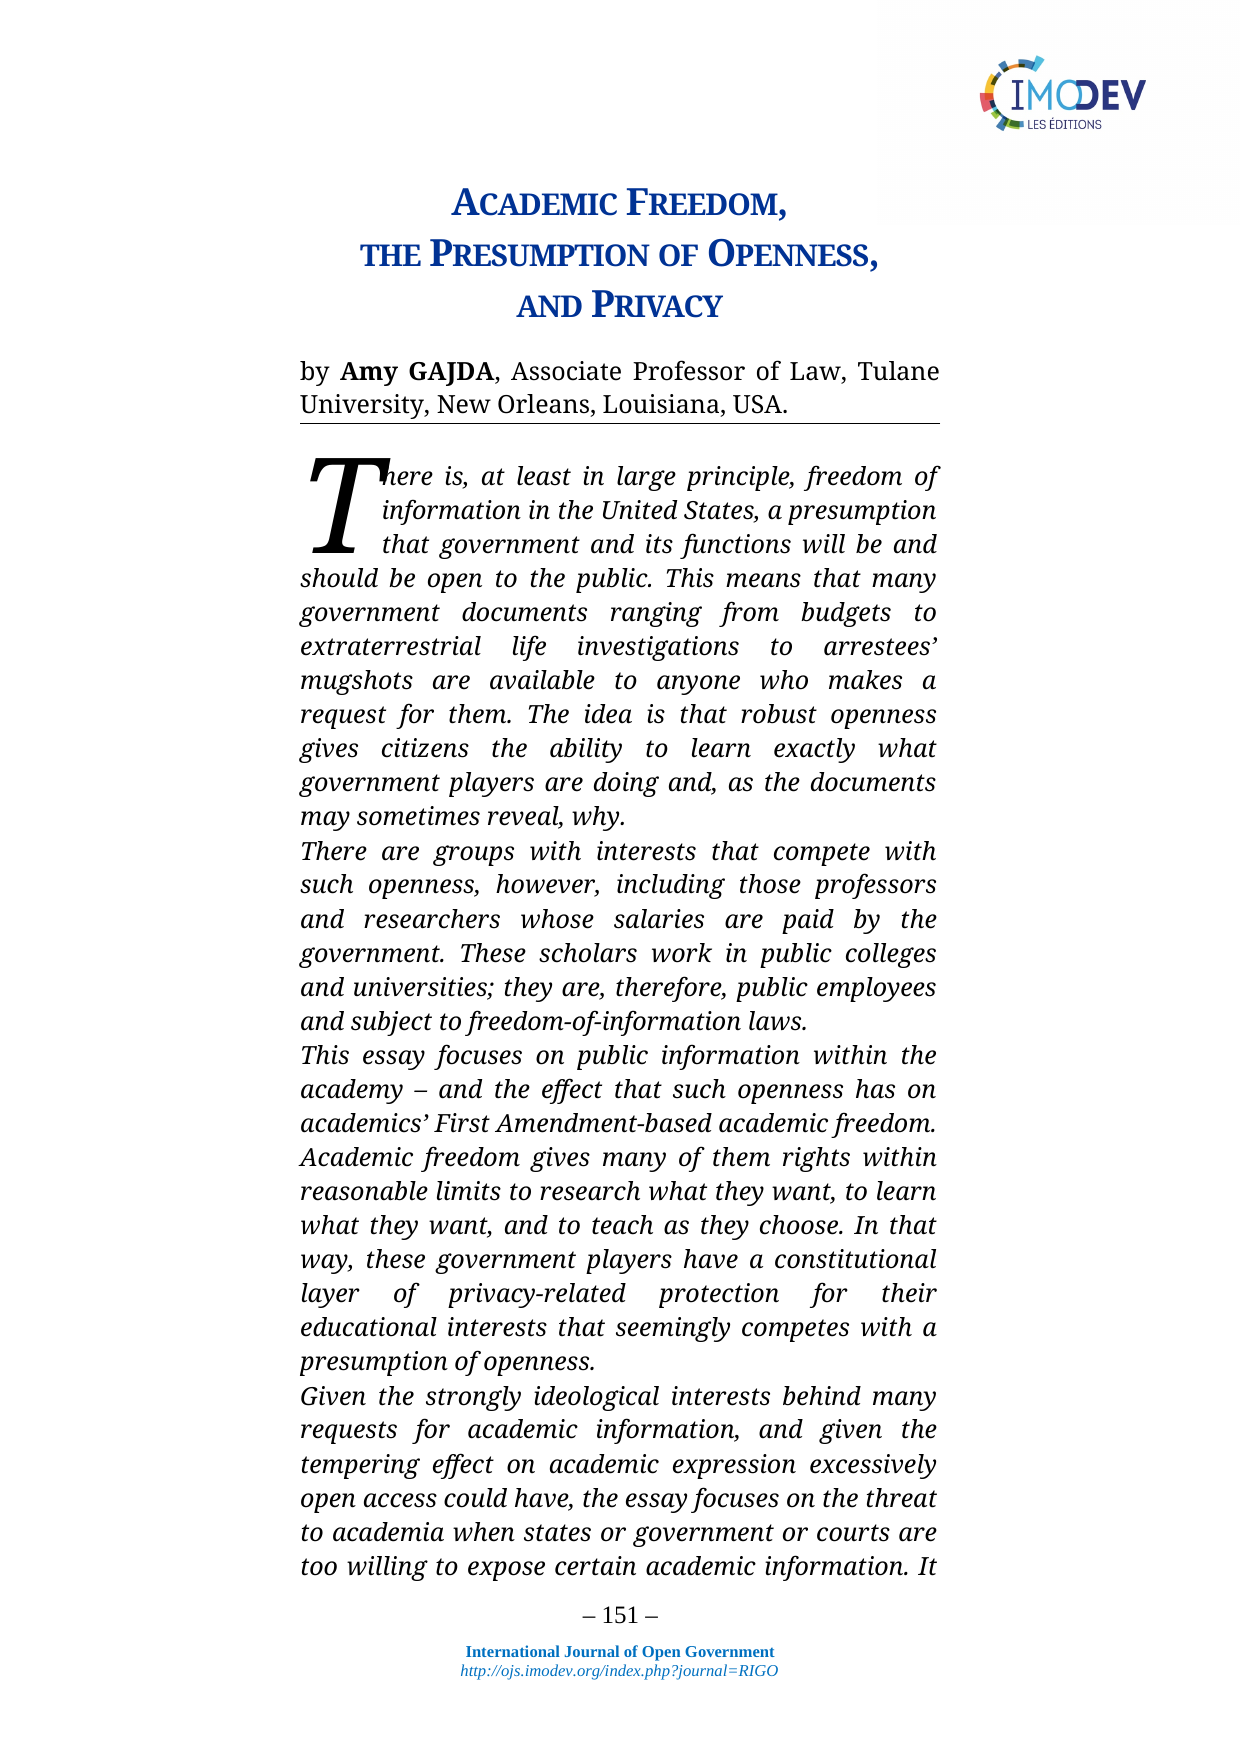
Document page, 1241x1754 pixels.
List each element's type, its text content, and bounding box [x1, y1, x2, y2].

title and Privacy [300, 277, 940, 328]
text here is, at least in large principle, freedom of information in the United States, a presumption that government and its functions will be and should be open to the public. This means that many government documents ranging from budgets to extraterrestrial life investigations to arrestees’ mugshots are available to anyone who makes a request for them. The idea is that robust openness gives citizens the ability to learn exactly what government players are doing and, as the documents may sometimes reveal, why. [300, 458, 940, 833]
text This essay focuses on public information within the academy – and the effect that such openness has on academics’ First Amendment-based academic freedom. Academic freedom gives many of them rights within reasonable limits to research what they want, to learn what they want, and to teach as they choose. In that way, these government players have a constitutional layer of privacy-related protection for their educational interests that seemingly competes with a presumption of openness. [300, 1037, 940, 1378]
title Academic Freedom, [300, 175, 940, 226]
title the Presumption of Openness, [300, 226, 940, 277]
text There are groups with interests that compete with such openness, however, including those professors and researchers whose salaries are paid by the government. These scholars work in public colleges and universities; they are, therefore, public employees and subject to freedom-of-information laws. [300, 833, 940, 1037]
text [300, 1378, 940, 1582]
picture [877, 0, 1241, 225]
text by Amy GAJDA, Associate Professor of Law, Tulane University, New Orleans, Louisiana, USA. [300, 353, 940, 423]
